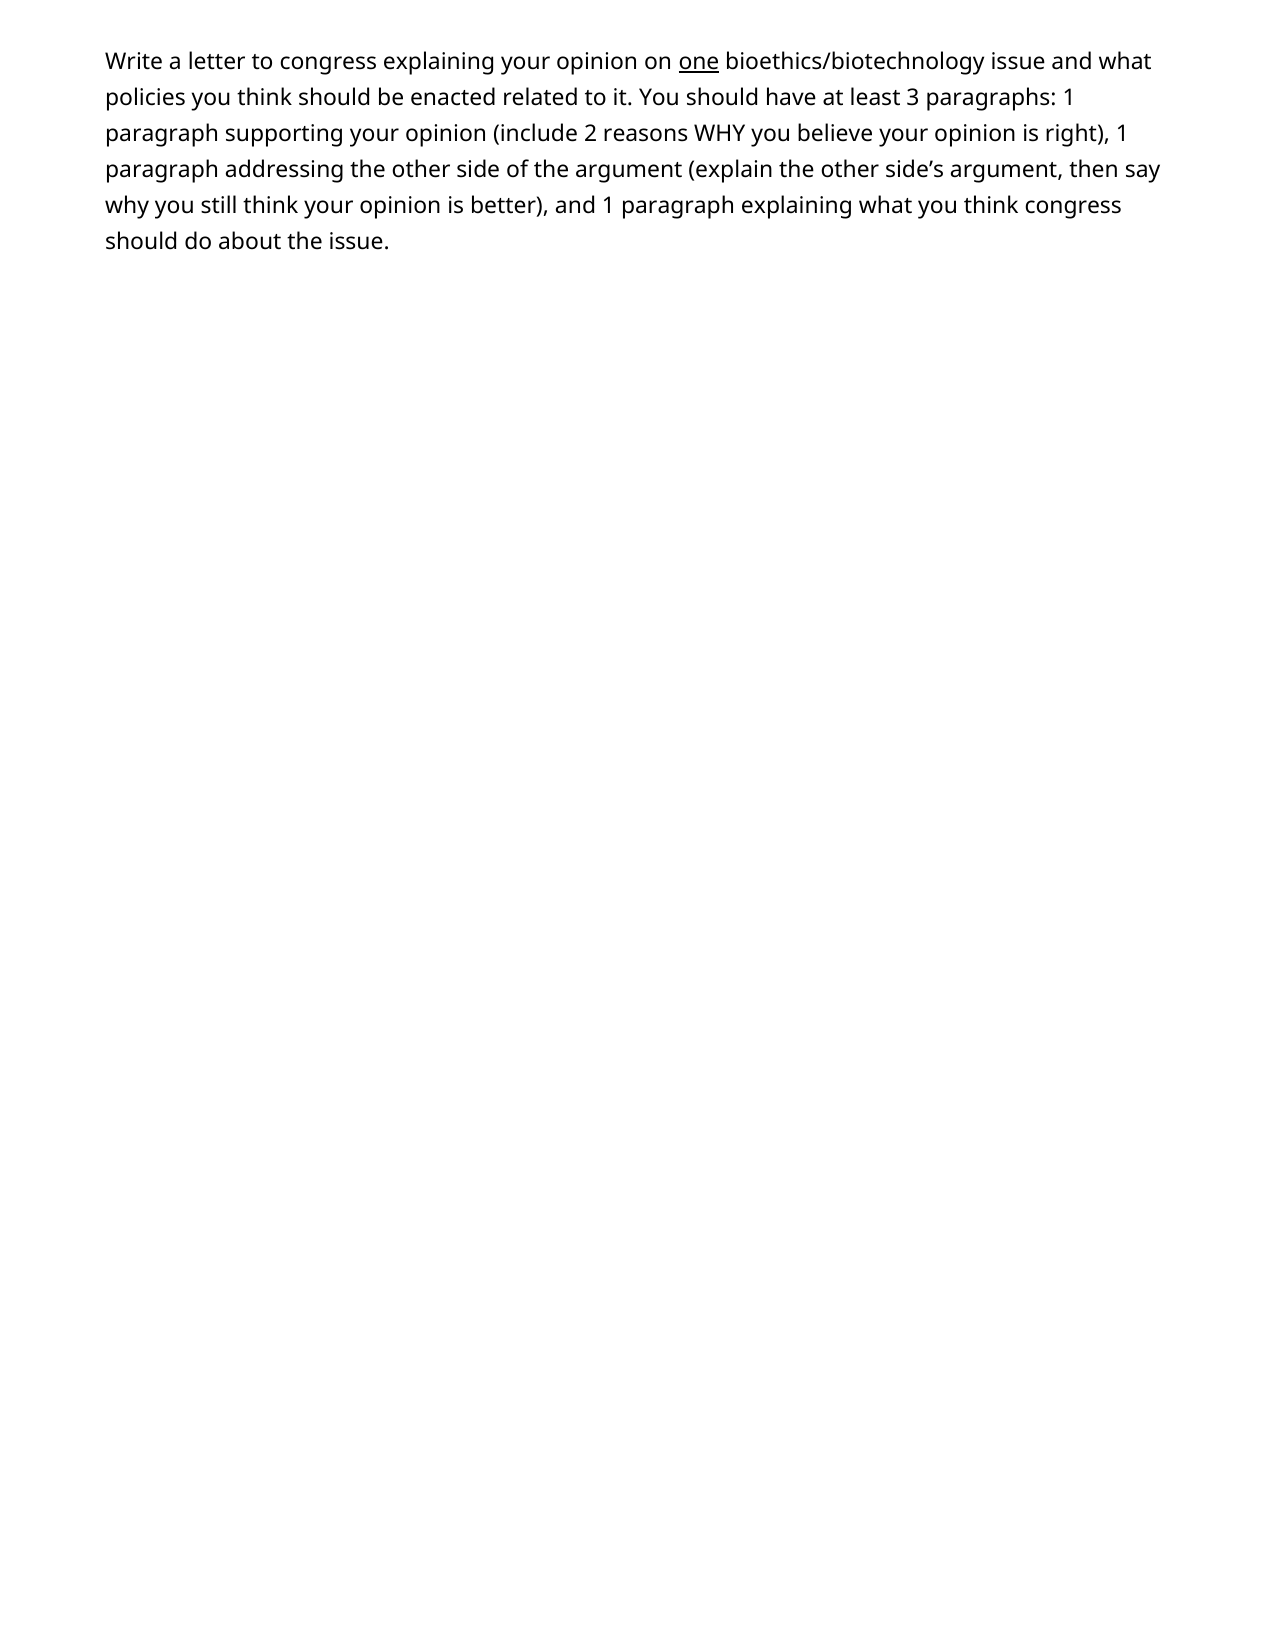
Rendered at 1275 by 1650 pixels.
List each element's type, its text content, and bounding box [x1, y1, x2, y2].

text Write a letter to congress explaining your opinion on one bioethics/biotechnology issue and what policies you think should be enacted related to it. You should have at least 3 paragraphs: 1 paragraph supporting your opinion (include 2 reasons WHY you believe your opinion is right), 1 paragraph addressing the other side of the argument (explain the other side’s argument, then say why you still think your opinion is better), and 1 paragraph explaining what you think congress should do about the issue. [105, 45, 1170, 256]
